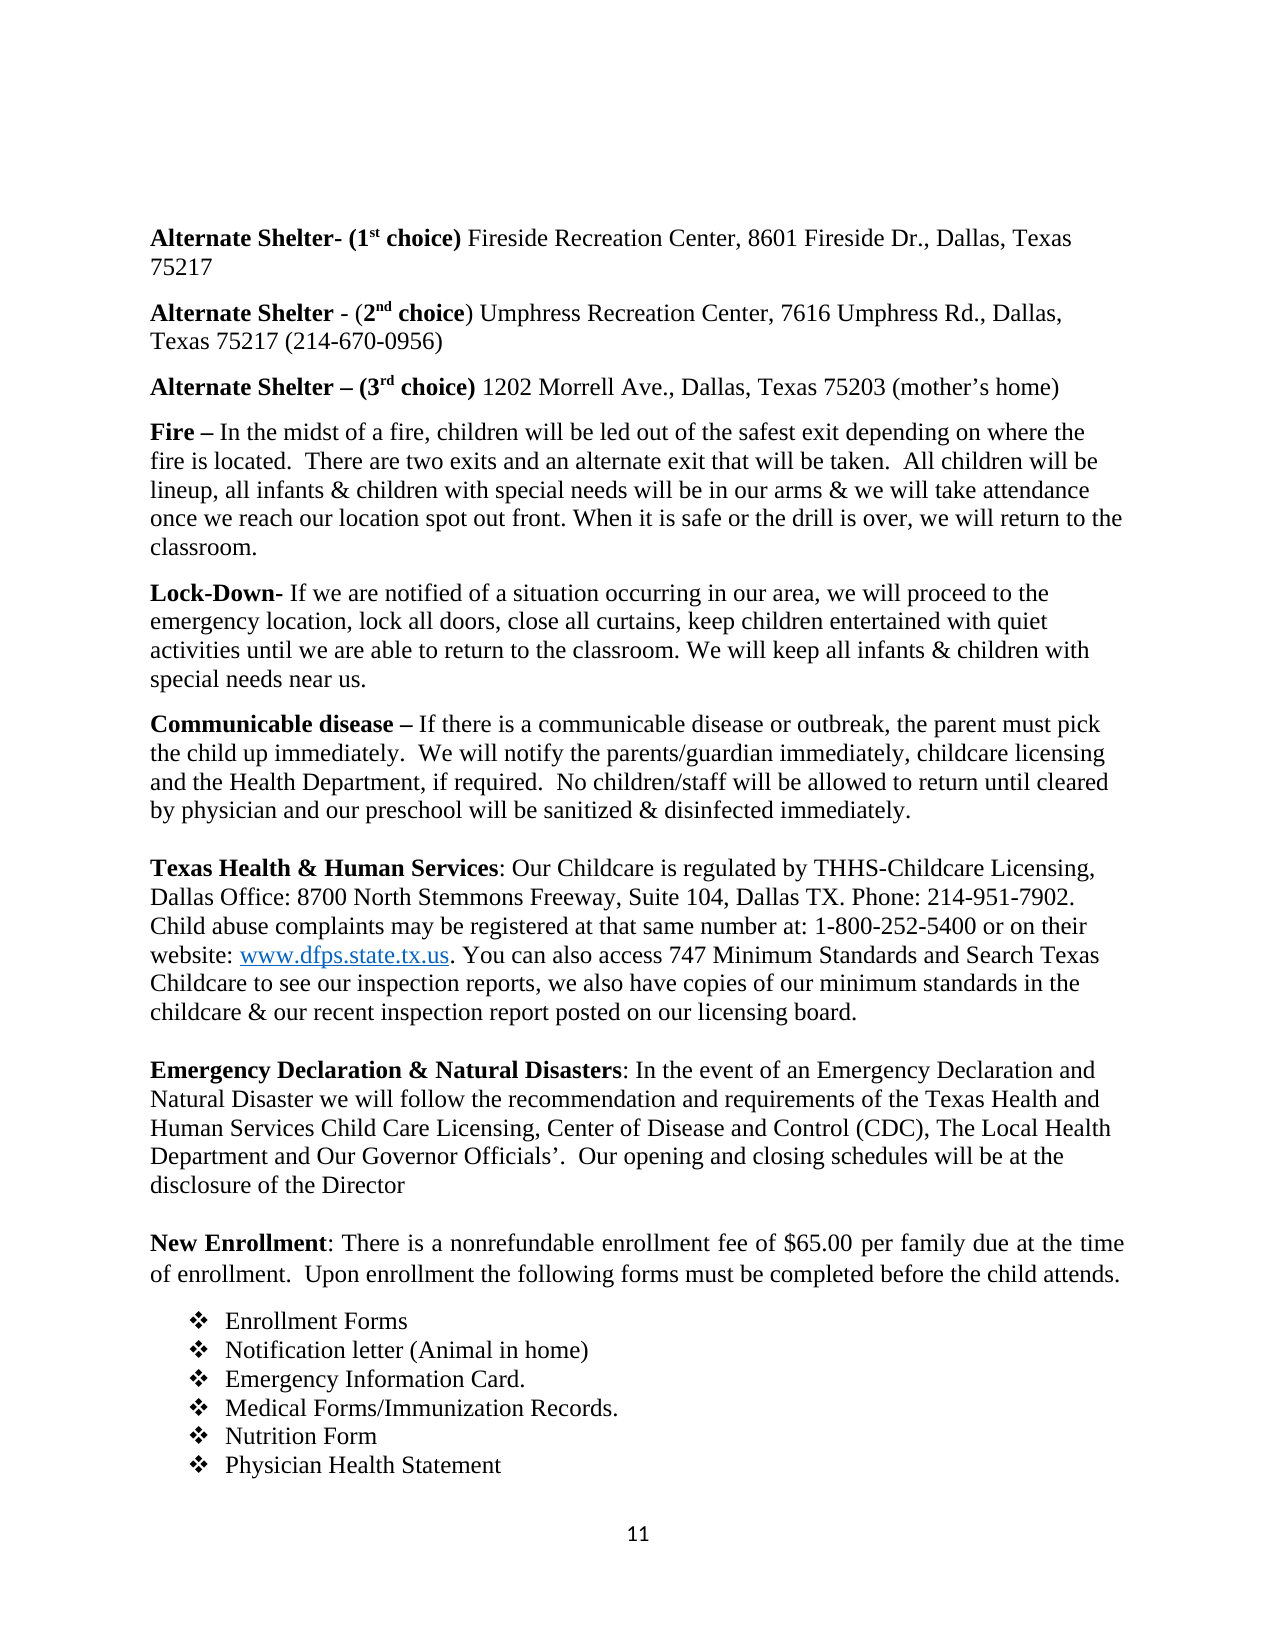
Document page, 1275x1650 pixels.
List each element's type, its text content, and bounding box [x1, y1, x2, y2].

list Notification letter (Animal in home) [187, 1335, 1125, 1364]
text Texas Health & Human Services: Our Childcare is regulated by THHS-Childcare Licensing, Dallas Office: 8700 North Stemmons Freeway, Suite 104, Dallas TX. Phone: 214-951-7902. Child abuse complaints may be registered at that same number at: 1-800-252-5400 or on their website: www.dfps.state.tx.us. You can also access 747 Minimum Standards and Search Texas Childcare to see our inspection reports, we also have copies of our minimum standards in the childcare & our recent inspection report posted on our licensing board. [150, 853, 1125, 1026]
text Fire – In the midst of a fire, children will be led out of the safest exit depending on where the fire is located. There are two exits and an alternate exit that will be taken. All children will be lineup, all infants & children with special needs will be in our arms & we will take attendance once we reach our location spot out front. When it is safe or the drill is over, we will return to the classroom. [150, 417, 1125, 561]
text Communicable disease – If there is a communicable disease or outbreak, the parent must pick the child up immediately. We will notify the parents/guardian immediately, childcare licensing and the Health Department, if required. No children/staff will be allowed to return until cleared by physician and our preschool will be sanitized & disinfected immediately. [150, 709, 1125, 824]
text Lock-Down- If we are notified of a situation occurring in our area, we will proceed to the emergency location, lock all doors, close all curtains, keep children entertained with quiet activities until we are able to return to the classroom. We will keep all infants & children with special needs near us. [150, 578, 1125, 693]
list Physician Health Statement [187, 1450, 1125, 1479]
text New Enrollment: There is a nonrefundable enrollment fee of $65.00 per family due at the time of enrollment. Upon enrollment the following forms must be completed before the child attends. [150, 1228, 1125, 1287]
text Emergency Declaration & Natural Disasters: In the event of an Emergency Declaration and Natural Disaster we will follow the recommendation and requirements of the Texas Health and Human Services Child Care Licensing, Center of Disease and Control (CDC), The Local Health Department and Our Governor Officials’. Our opening and closing schedules will be at the disclosure of the Director [150, 1055, 1125, 1199]
list Enrollment Forms [187, 1306, 1125, 1335]
list Nutrition Form [187, 1421, 1125, 1450]
list Medical Forms/Immunization Records. [187, 1393, 1125, 1421]
text Alternate Shelter- (1st choice) Fireside Recreation Center, 8601 Fireside Dr., Dallas, Texas 75217 [150, 223, 1125, 281]
text Alternate Shelter - (2nd choice) Umphress Recreation Center, 7616 Umphress Rd., Dallas, Texas 75217 (214-670-0956) [150, 298, 1125, 355]
text Alternate Shelter – (3rd choice) 1202 Morrell Ave., Dallas, Texas 75203 (mother’s home) [150, 372, 1125, 401]
list Emergency Information Card. [187, 1364, 1125, 1393]
